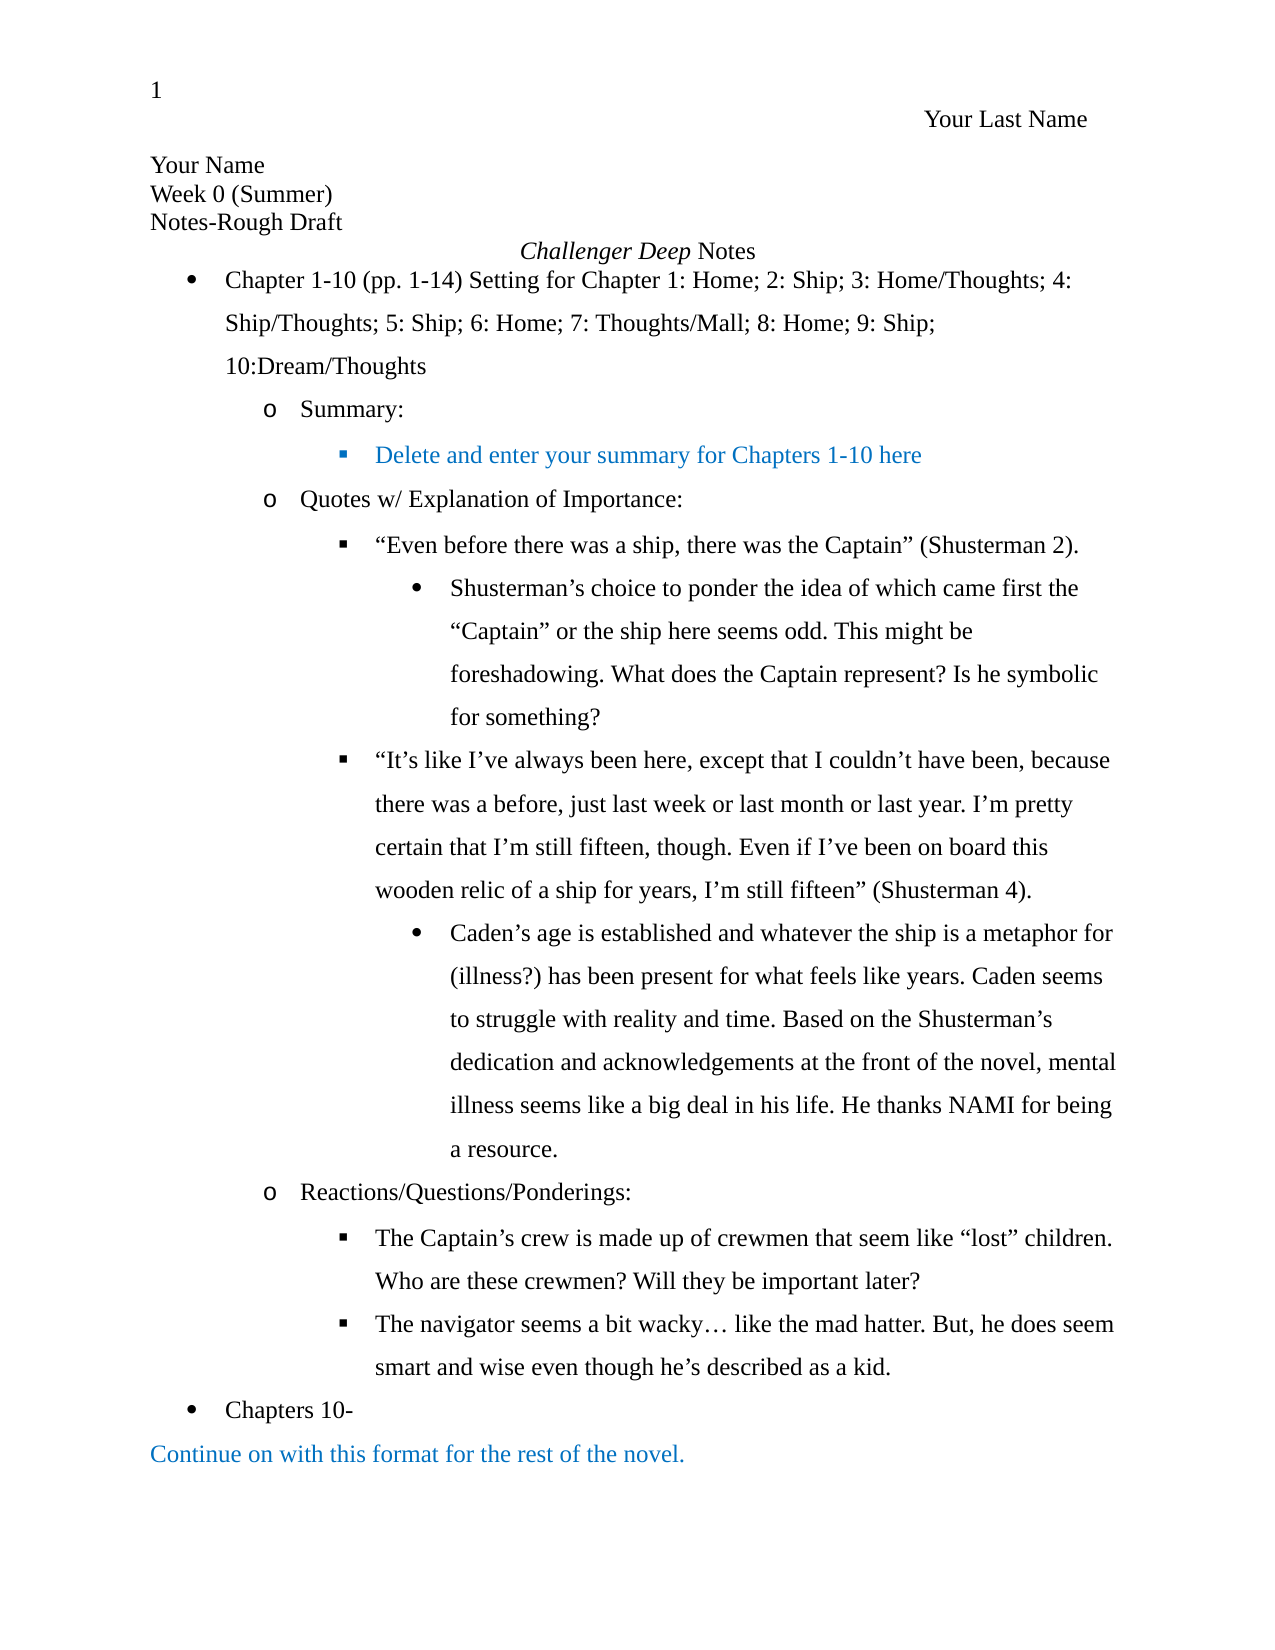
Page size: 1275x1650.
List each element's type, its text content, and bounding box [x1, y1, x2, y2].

list “It’s like I’ve always been here, except that I couldn’t have been, because there was a before, just last week or last month or last year. I’m pretty certain that I’m still fifteen, though. Even if I’ve been on board this wooden relic of a ship for years, I’m still fifteen” (Shusterman 4). [337, 746, 1125, 904]
list Chapter 1-10 (pp. 1-14) Setting for Chapter 1: Home; 2: Ship; 3: Home/Thoughts; 4: Ship/Thoughts; 5: Ship; 6: Home; 7: Thoughts/Mall; 8: Home; 9: Ship; 10:Dream/Thoughts [187, 265, 1125, 380]
list Reactions/Questions/Ponderings: [262, 1177, 1125, 1208]
list Shusterman’s choice to ponder the idea of which came first the “Captain” or the ship here seems odd. This might be foreshadowing. What does the Captain represent? Is he symbolic for something? [412, 573, 1125, 731]
list The navigator seems a bit wacky… like the mad hatter. But, he does seem smart and wise even though he’s described as a kid. [337, 1309, 1125, 1381]
text Week 0 (Summer) [150, 179, 1125, 207]
list Quotes w/ Explanation of Importance: [262, 484, 1125, 514]
list Chapters 10- [187, 1396, 1125, 1424]
list Delete and enter your summary for Chapters 1-10 here [337, 441, 1125, 469]
list The Captain’s crew is made up of crewmen that seem like “lost” children. Who are these crewmen? Will they be important later? [337, 1223, 1125, 1295]
list “Even before there was a ship, there was the Captain” (Shusterman 2). [337, 530, 1125, 559]
list Caden’s age is established and whatever the ship is a metaphor for (illness?) has been present for what feels like years. Caden seems to struggle with reality and time. Based on the Shusterman’s dedication and acknowledgements at the front of the novel, mental illness seems like a big deal in his life. He thanks NAMI for being a resource. [412, 918, 1125, 1162]
text Continue on with this format for the rest of the novel. [150, 1439, 1125, 1467]
text Challenger Deep Notes [150, 236, 1125, 265]
text Notes-Rough Draft [150, 207, 1125, 236]
text Your Name [150, 150, 1125, 179]
list Summary: [262, 394, 1125, 425]
